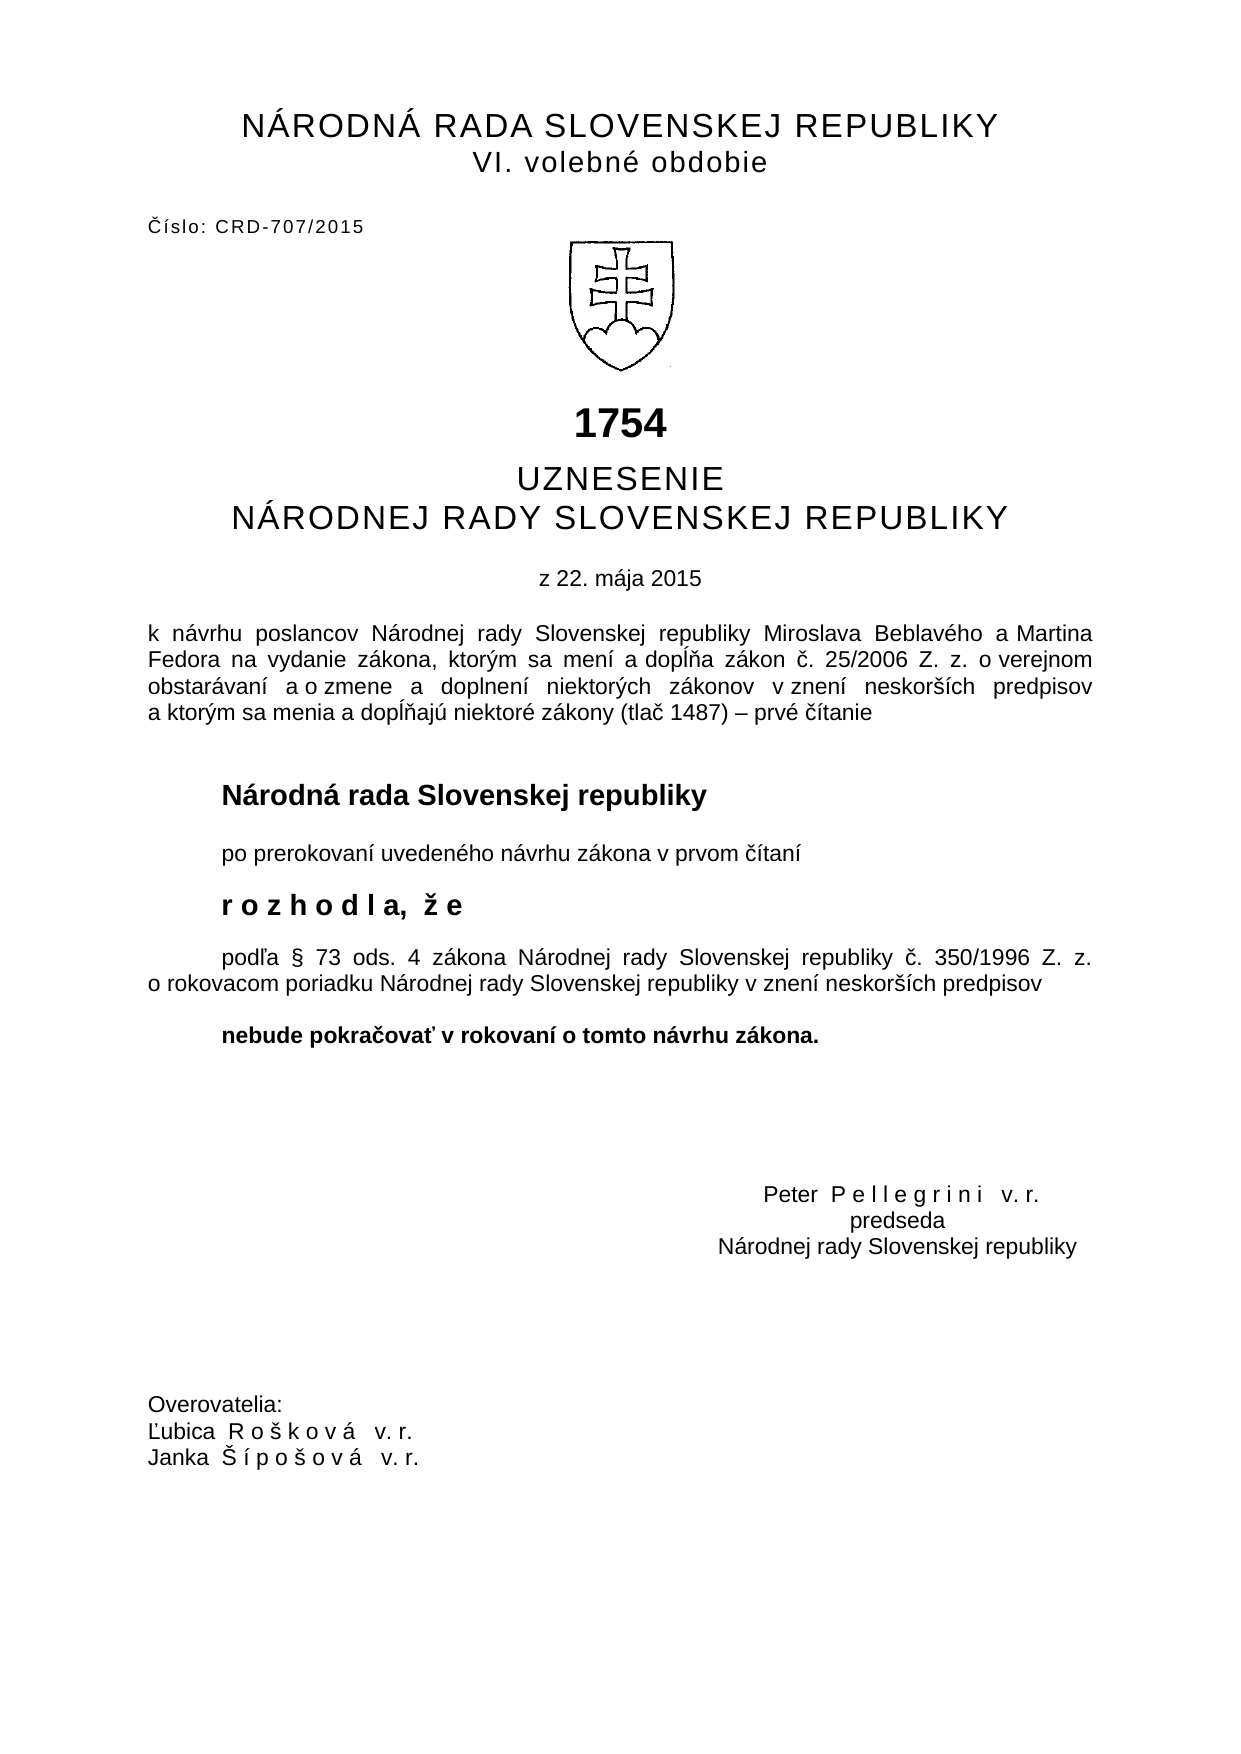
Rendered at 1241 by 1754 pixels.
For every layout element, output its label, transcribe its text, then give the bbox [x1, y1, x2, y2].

subtitle NÁRODNEJ RADY SLOVENSKEJ REPUBLIKY [148, 498, 1092, 536]
text Peter P e l l e g r i n i v. r. [664, 1181, 1092, 1207]
picture [563, 237, 677, 374]
text po prerokovaní uvedeného návrhu zákona v prvom čítaní [148, 840, 1092, 867]
subtitle Národná rada Slovenskej republiky [148, 778, 1092, 812]
text Číslo: CRD-707/2015 [148, 216, 1092, 237]
text Národnej rady Slovenskej republiky [664, 1233, 1092, 1260]
text podľa § 73 ods. 4 zákona Národnej rady Slovenskej republiky č. 350/1996 Z. z. o rokovacom poriadku Národnej rady Slovenskej republiky v znení neskorších predpisov [148, 943, 1092, 996]
text Ľubica R o š k o v á v. r. [148, 1418, 1092, 1444]
text Janka Š í p o š o v á v. r. [148, 1444, 1092, 1471]
subtitle VI. volebné obdobie [148, 145, 1092, 178]
subtitle UZNESENIE [148, 459, 1092, 498]
subtitle NÁRODNÁ RADA SLOVENSKEJ REPUBLIKY [148, 106, 1092, 145]
text Overovatelia: [148, 1391, 1092, 1418]
text 1754 [148, 399, 1092, 447]
subtitle r o z h o d l a, ž e [221, 888, 1092, 922]
text predseda [748, 1207, 1092, 1233]
text k návrhu poslancov Národnej rady Slovenskej republiky Miroslava Beblavého a Martina Fedora na vydanie zákona, ktorým sa mení a dopĺňa zákon č. 25/2006 Z. z. o verejnom obstarávaní a o zmene a doplnení niektorých zákonov v znení neskorších predpisov a ktorým sa menia a dopĺňajú niektoré zákony (tlač 1487) – prvé čítanie [148, 620, 1092, 725]
text nebude pokračovať v rokovaní o tomto návrhu zákona. [148, 1022, 1092, 1049]
text z 22. mája 2015 [148, 565, 1092, 591]
